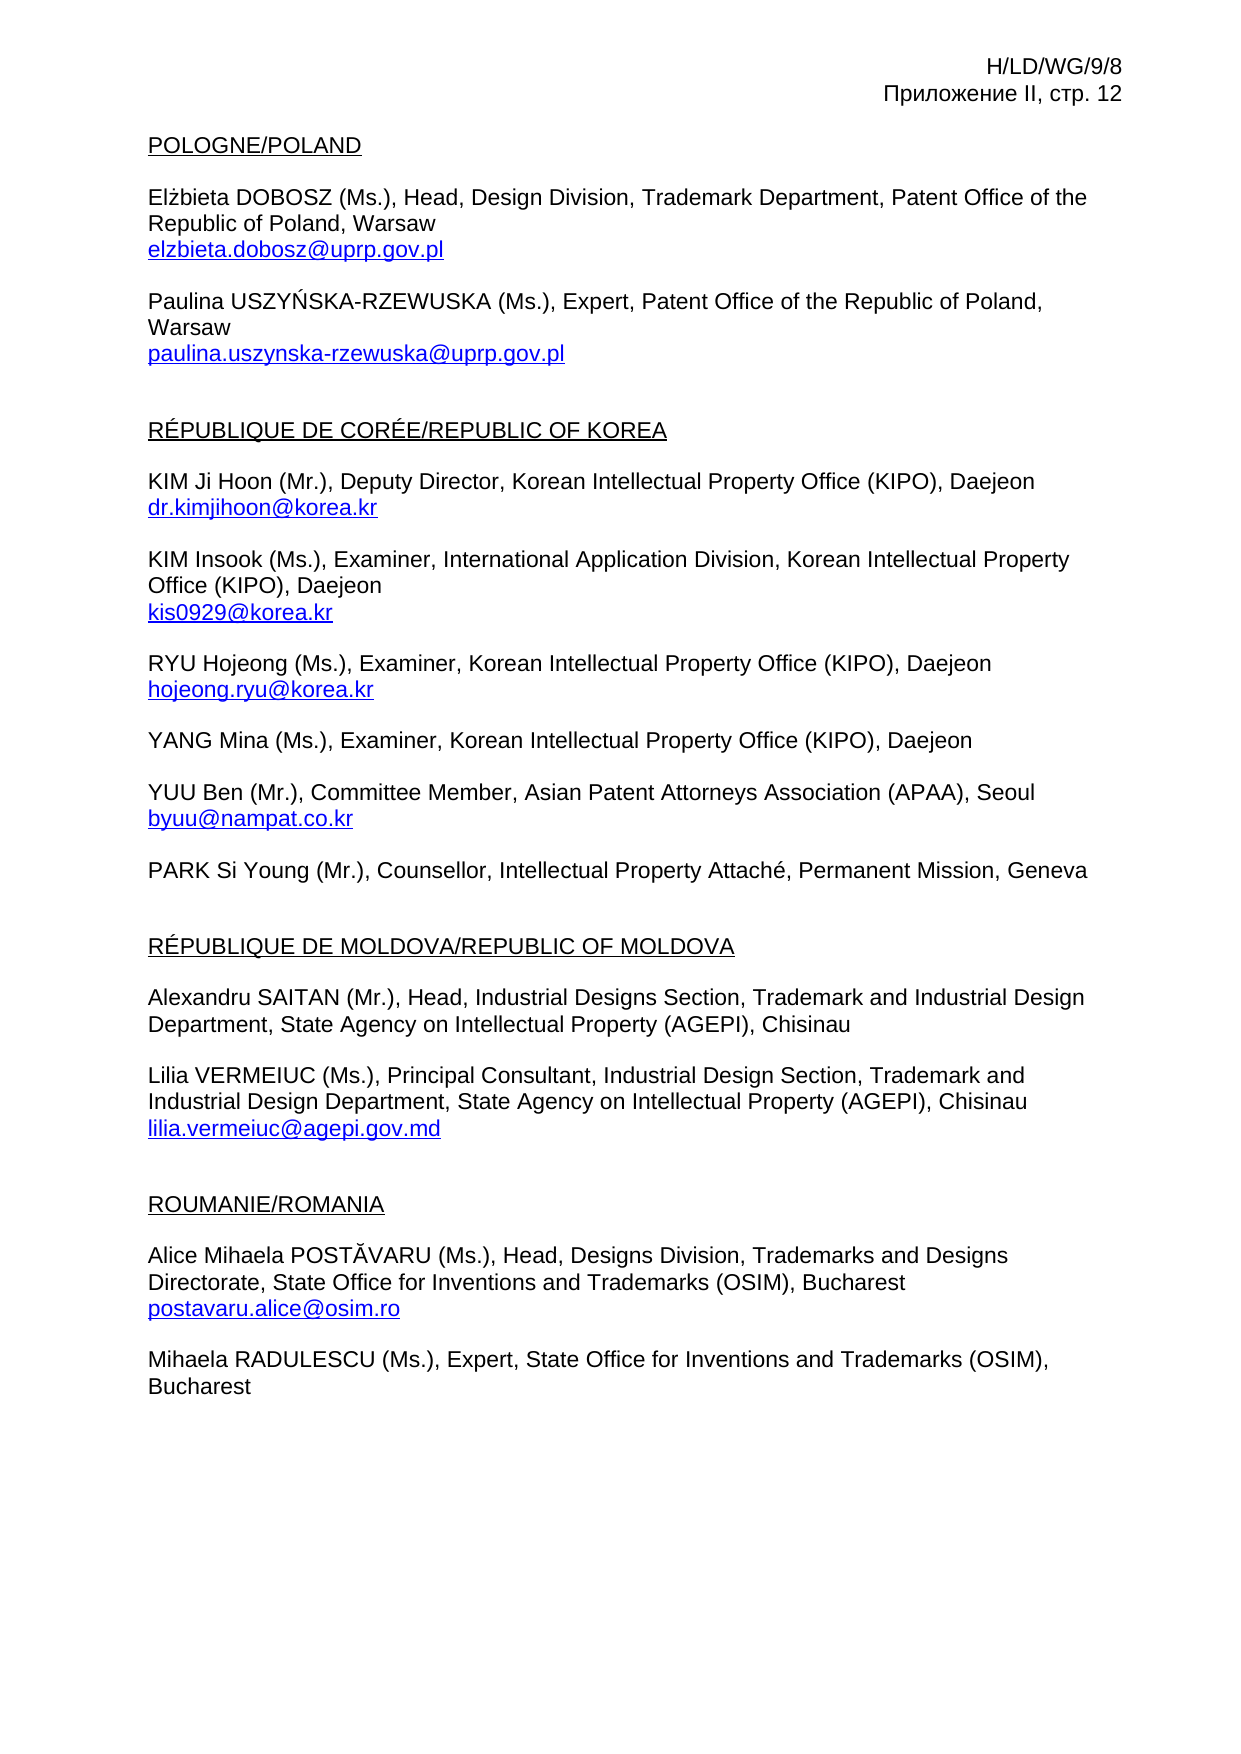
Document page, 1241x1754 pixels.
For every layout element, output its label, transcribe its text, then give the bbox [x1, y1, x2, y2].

text YUU Ben (Mr.), Committee Member, Asian Patent Attorneys Association (APAA), Seoul byuu@nampat.co.kr [148, 779, 1122, 832]
subtitle POLOGNE/POLAND [148, 132, 1122, 158]
text Alice Mihaela POSTĂVARU (Ms.), Head, Designs Division, Trademarks and Designs Directorate, State Office for Inventions and Trademarks (OSIM), Bucharest postavaru.alice@osim.ro [148, 1242, 1122, 1321]
text Mihaela RADULESCU (Ms.), Expert, State Office for Inventions and Trademarks (OSIM), Bucharest [148, 1346, 1122, 1399]
text RÉPUBLIQUE DE MOLDOVA/REPUBLIC OF MOLDOVA [148, 933, 1122, 959]
text Alexandru SAITAN (Mr.), Head, Industrial Designs Section, Trademark and Industrial Design Department, State Agency on Intellectual Property (AGEPI), Chisinau [148, 984, 1122, 1037]
text Lilia VERMEIUC (Ms.), Principal Consultant, Industrial Design Section, Trademark and Industrial Design Department, State Agency on Intellectual Property (AGEPI), Chisinau lilia.vermeiuc@agepi.gov.md [148, 1062, 1122, 1141]
text YANG Mina (Ms.), Examiner, Korean Intellectual Property Office (KIPO), Daejeon [148, 727, 1122, 754]
text RÉPUBLIQUE DE CORÉE/REPUBLIC OF KOREA [148, 417, 1122, 443]
text KIM Insook (Ms.), Examiner, International Application Division, Korean Intellectual Property Office (KIPO), Daejeon kis0929@korea.kr [148, 546, 1122, 625]
text KIM Ji Hoon (Mr.), Deputy Director, Korean Intellectual Property Office (KIPO), Daejeon dr.kimjihoon@korea.kr [148, 468, 1122, 521]
text RYU Hojeong (Ms.), Examiner, Korean Intellectual Property Office (KIPO), Daejeon hojeong.ryu@korea.kr [148, 650, 1122, 702]
text Paulina USZYŃSKA-RZEWUSKA (Ms.), Expert, Patent Office of the Republic of Poland, Warsaw paulina.uszynska-rzewuska@uprp.gov.pl [148, 288, 1122, 367]
text ROUMANIE/ROMANIA [148, 1191, 1122, 1217]
text PARK Si Young (Mr.), Counsellor, Intellectual Property Attaché, Permanent Mission, Geneva [148, 857, 1122, 883]
text Elżbieta DOBOSZ (Ms.), Head, Design Division, Trademark Department, Patent Office of the Republic of Poland, Warsaw elzbieta.dobosz@uprp.gov.pl [148, 183, 1122, 263]
